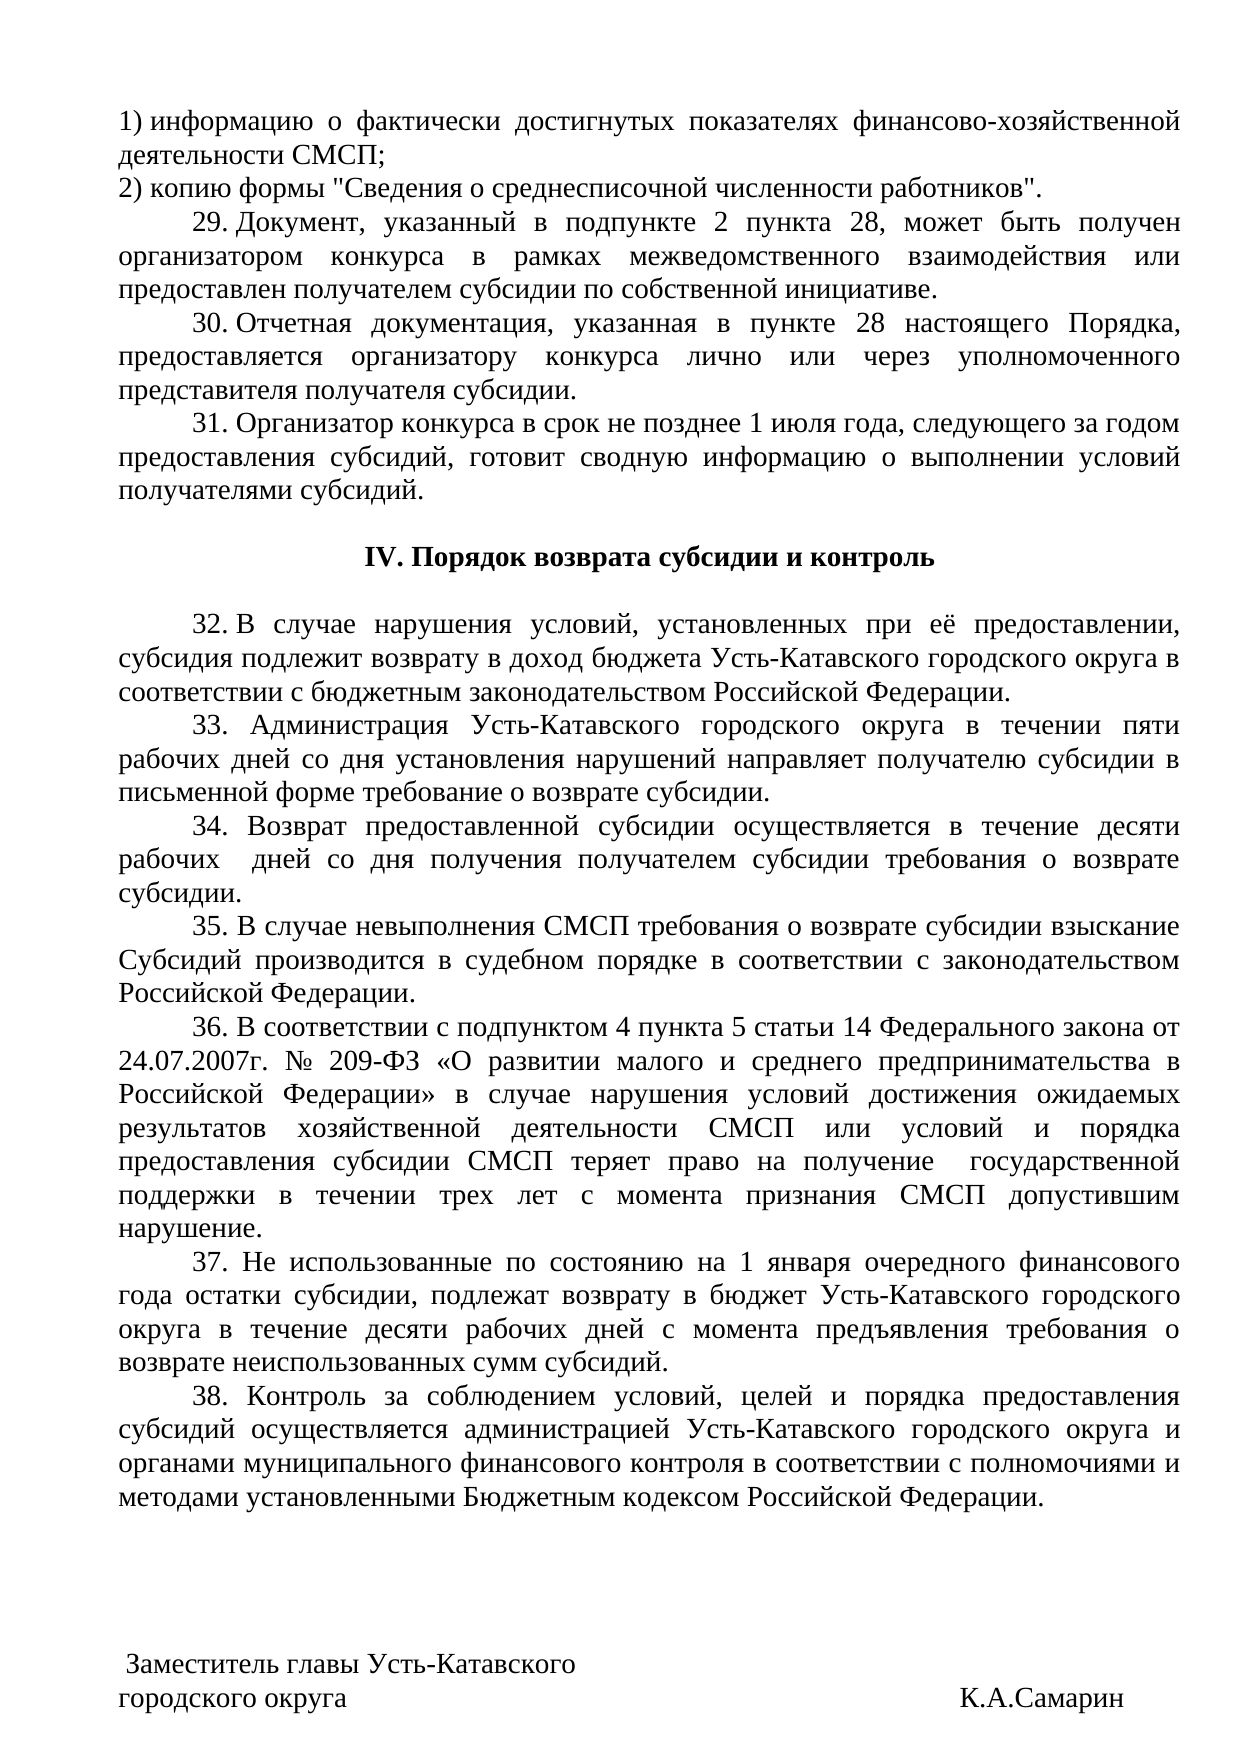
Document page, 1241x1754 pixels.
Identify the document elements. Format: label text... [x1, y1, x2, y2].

text 31. Организатор конкурса в срок не позднее 1 июля года, следующего за годом предоставления субсидий, готовит сводную информацию о выполнении условий получателями субсидий. [118, 405, 1181, 506]
text 30. Отчетная документация, указанная в пункте 28 настоящего Порядка, предоставляется организатору конкурса лично или через уполномоченного представителя получателя субсидии. [118, 305, 1181, 405]
text 37. Не использованные по состоянию на 1 января очередного финансового года остатки субсидии, подлежат возврату в бюджет Усть-Катавского городского округа в течение десяти рабочих дней с момента предъявления требования о возврате неиспользованных сумм субсидий. [118, 1244, 1181, 1378]
text 32. В случае нарушения условий, установленных при её предоставлении, субсидия подлежит возврату в доход бюджета Усть-Катавского городского округа в соответствии с бюджетным законодательством Российской Федерации. [118, 607, 1181, 707]
text 34. Возврат предоставленной субсидии осуществляется в течение десяти рабочих дней со дня получения получателем субсидии требования о возврате субсидии. [118, 808, 1181, 908]
text 38. Контроль за соблюдением условий, целей и порядка предоставления субсидий осуществляется администрацией Усть-Катавского городского округа и органами муниципального финансового контроля в соответствии с полномочиями и методами установленными Бюджетным кодексом Российской Федерации. [118, 1378, 1181, 1512]
text городского округа К.А.Самарин [118, 1680, 1181, 1713]
text 36. В соответствии с подпунктом 4 пункта 5 статьи 14 Федерального закона от 24.07.2007г. № 209-ФЗ «О развитии малого и среднего предпринимательства в Российской Федерации» в случае нарушения условий достижения ожидаемых результатов хозяйственной деятельности СМСП или условий и порядка предоставления субсидии СМСП теряет право на получение государственной поддержки в течении трех лет с момента признания СМСП допустившим нарушение. [118, 1009, 1181, 1244]
text 1) информацию о фактически достигнутых показателях финансово-хозяйственной деятельности СМСП; [118, 103, 1181, 171]
text Заместитель главы Усть-Катавского [118, 1646, 1181, 1680]
text 2) копию формы "Сведения о среднесписочной численности работников". [118, 171, 1181, 204]
text 33. Администрация Усть-Катавского городского округа в течении пяти рабочих дней со дня установления нарушений направляет получателю субсидии в письменной форме требование о возврате субсидии. [118, 707, 1181, 808]
text IV. Порядок возврата субсидии и контроль [118, 539, 1181, 573]
text 35. В случае невыполнения СМСП требования о возврате субсидии взыскание Субсидий производится в судебном порядке в соответствии с законодательством Российской Федерации. [118, 908, 1181, 1009]
text 29. Документ, указанный в подпункте 2 пункта 28, может быть получен организатором конкурса в рамках межведомственного взаимодействия или предоставлен получателем субсидии по собственной инициативе. [118, 204, 1181, 305]
